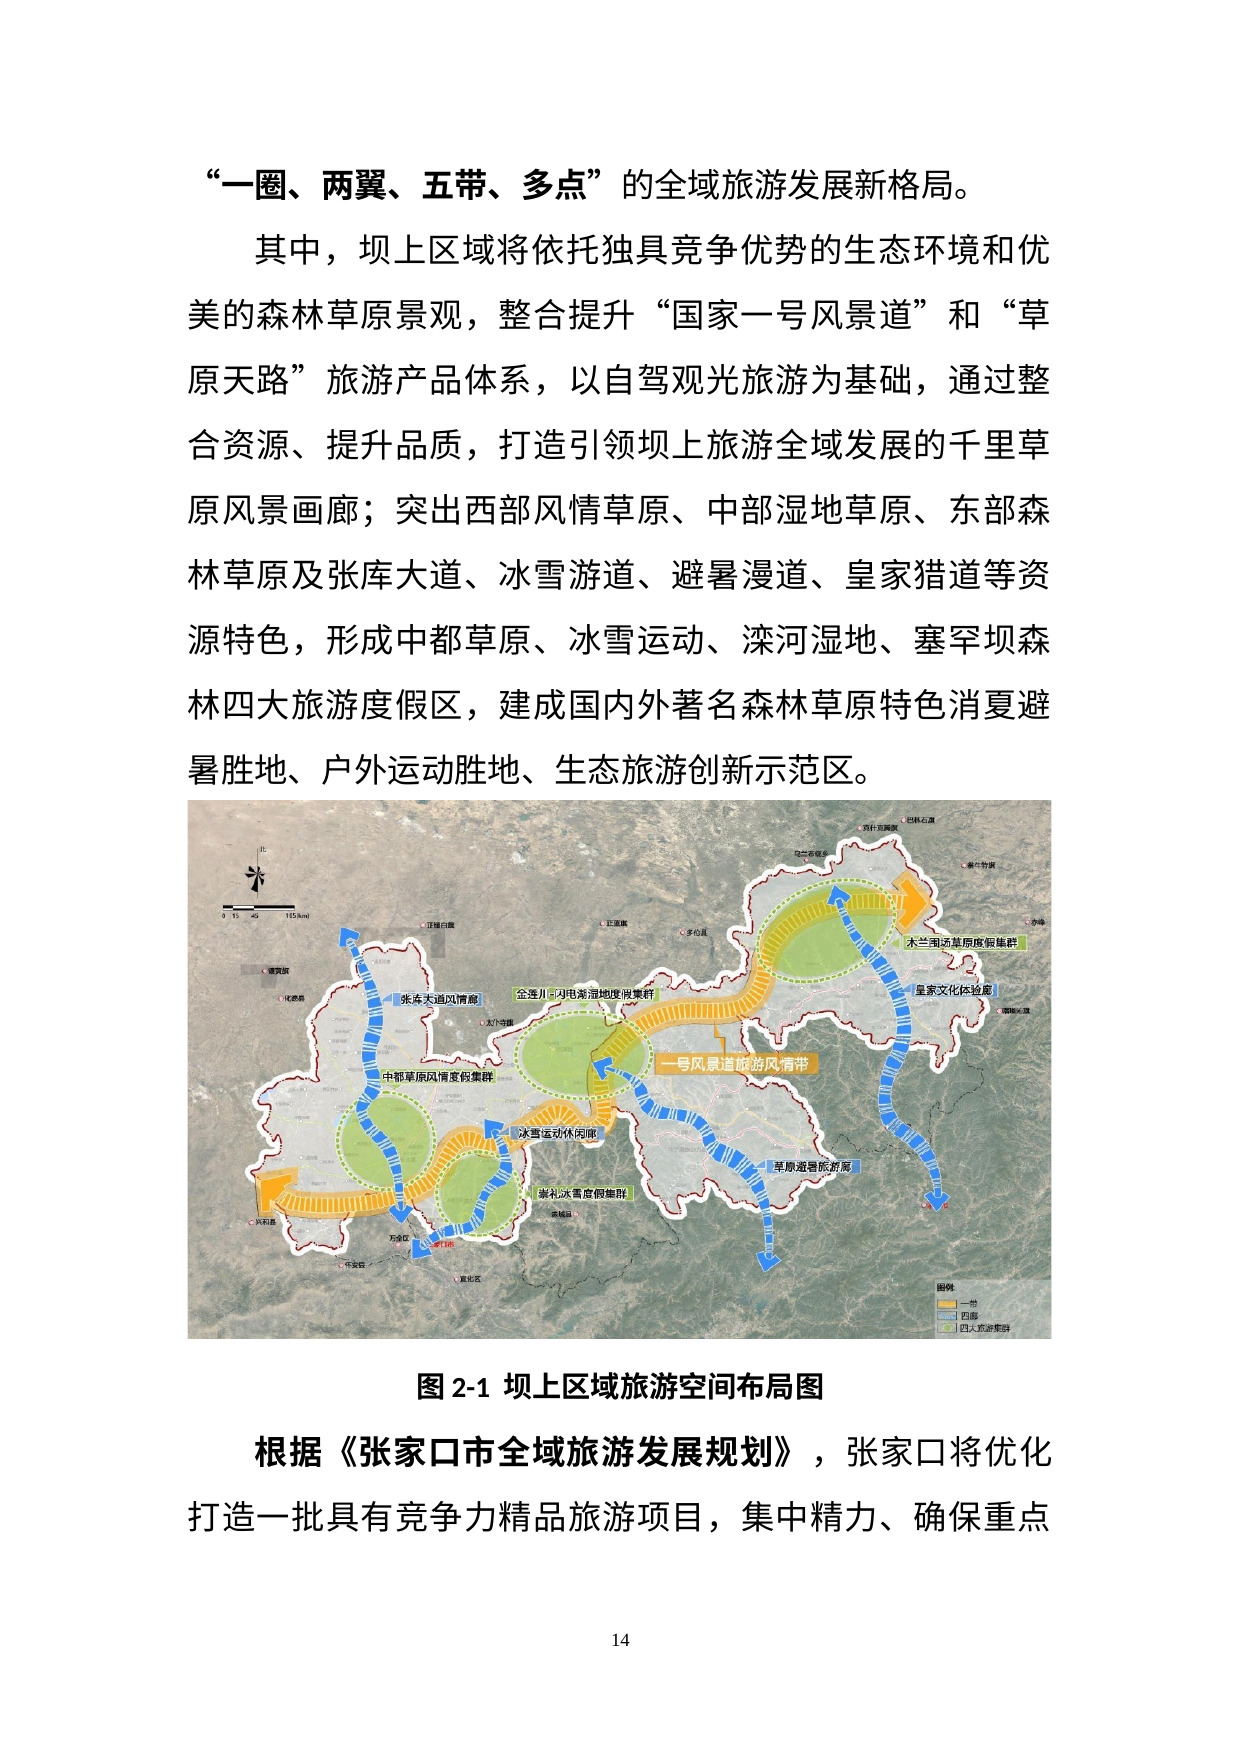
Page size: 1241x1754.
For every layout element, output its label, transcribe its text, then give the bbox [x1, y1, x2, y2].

picture [187, 800, 1052, 1339]
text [187, 1417, 1053, 1547]
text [187, 150, 1053, 215]
text 其中，坝上区域将依托独具竞争优势的生态环境和优美的森林草原景观，整合提升“国家一号风景道”和“草原天路”旅游产品体系，以自驾观光旅游为基础，通过整合资源、提升品质，打造引领坝上旅游全域发展的千里草原风景画廊；突出西部风情草原、中部湿地草原、东部森林草原及张库大道、冰雪游道、避暑漫道、皇家猎道等资源特色，形成中都草原、冰雪运动、滦河湿地、塞罕坝森林四大旅游度假区，建成国内外著名森林草原特色消夏避暑胜地、户外运动胜地、生态旅游创新示范区。 [187, 215, 1053, 800]
text 图2-1 坝上区域旅游空间布局图 [187, 1352, 1053, 1417]
